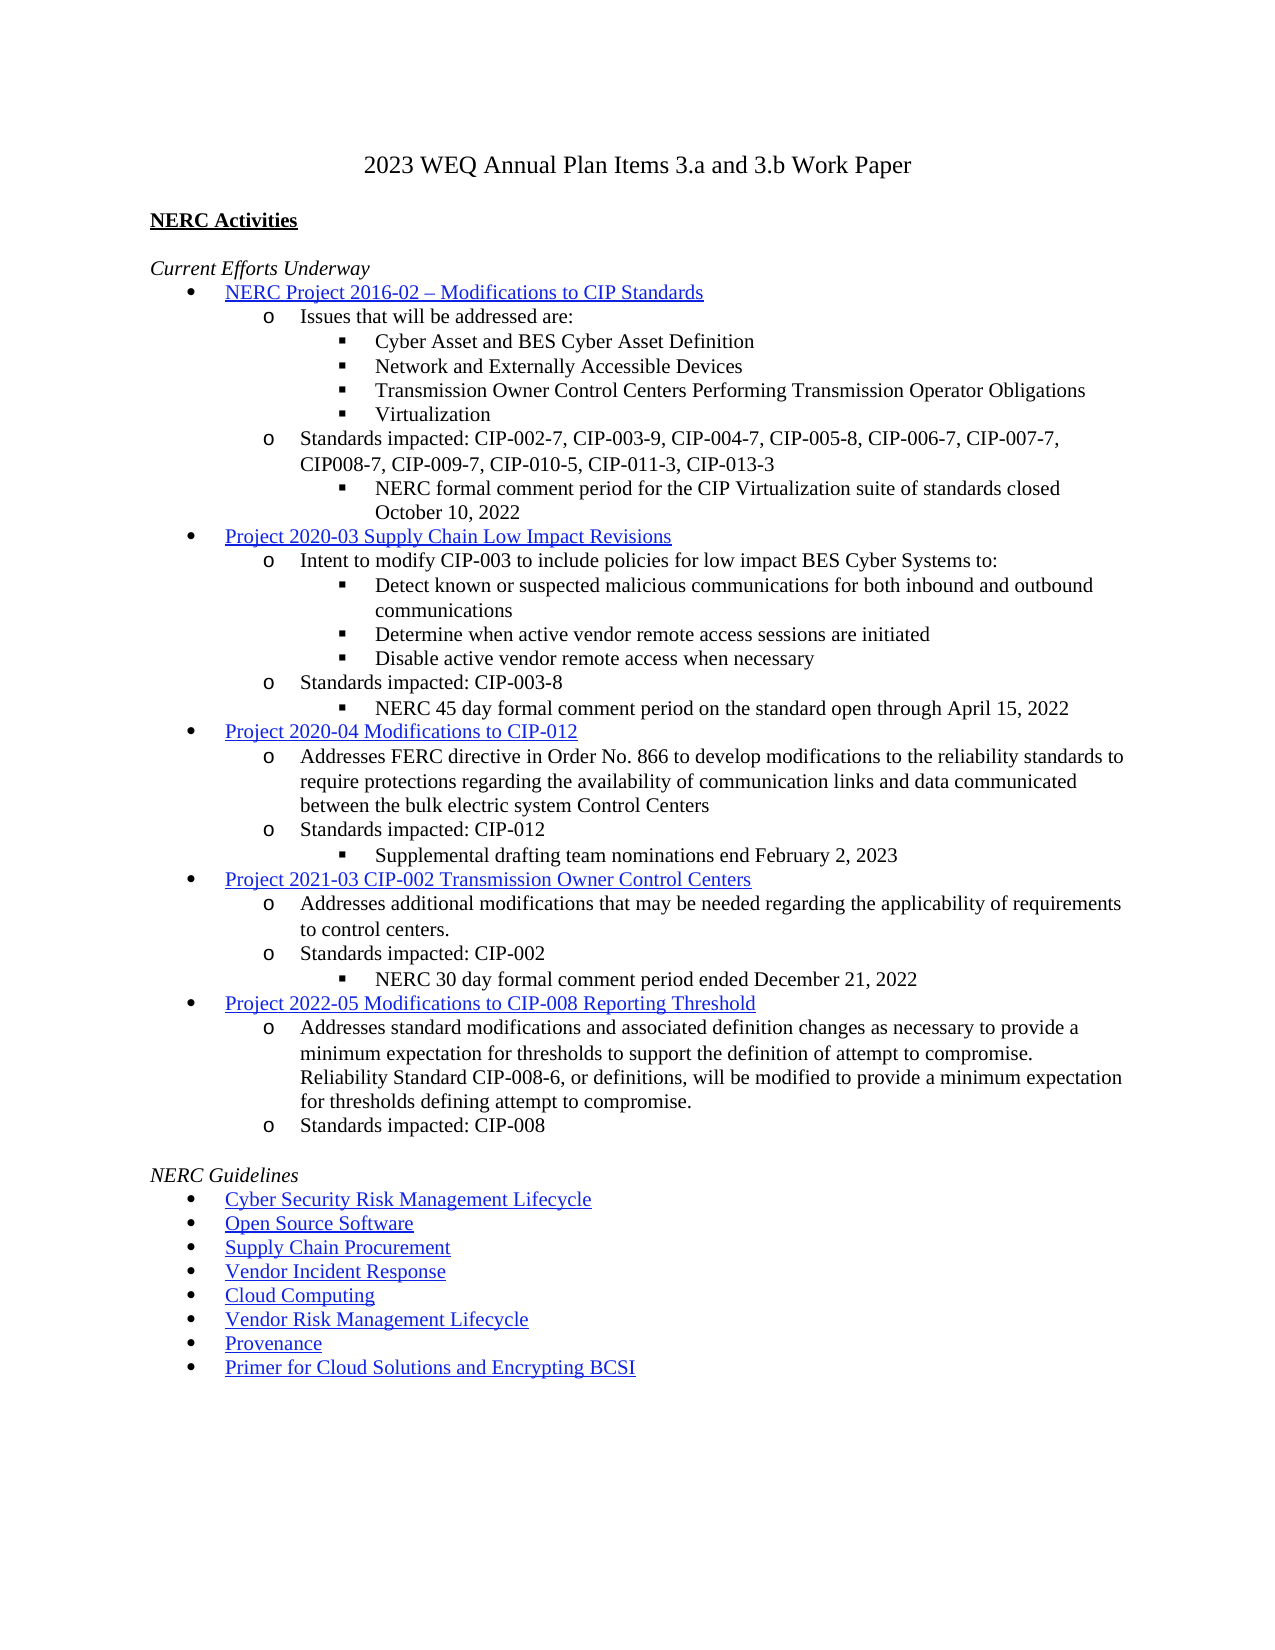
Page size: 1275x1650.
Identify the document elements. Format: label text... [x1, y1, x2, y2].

list NERC 45 day formal comment period on the standard open through April 15, 2022 [337, 695, 1125, 719]
text Current Efforts Underway [150, 256, 1125, 280]
list Intent to modify CIP-003 to include policies for low impact BES Cyber Systems to: [262, 548, 1125, 573]
list Open Source Software [187, 1211, 1125, 1235]
list NERC formal comment period for the CIP Virtualization suite of standards closed October 10, 2022 [337, 476, 1125, 524]
list Project 2020-04 Modifications to CIP-012 [187, 719, 1125, 743]
list Project 2022-05 Modifications to CIP-008 Reporting Threshold [187, 991, 1125, 1015]
list Detect known or suspected malicious communications for both inbound and outbound communications [337, 573, 1125, 622]
list Primer for Cloud Solutions and Encrypting BCSI [187, 1355, 1125, 1379]
list Virtualization [337, 402, 1125, 426]
list Standards impacted: CIP-002-7, CIP-003-9, CIP-004-7, CIP-005-8, CIP-006-7, CIP-007-7, CIP008-7, CIP-009-7, CIP-010-5, CIP-011-3, CIP-013-3 [262, 426, 1125, 476]
text 2023 WEQ Annual Plan Items 3.a and 3.b Work Paper [150, 150, 1125, 179]
list Project 2021-03 CIP-002 Transmission Owner Control Centers [187, 867, 1125, 891]
list Network and Externally Accessible Devices [337, 353, 1125, 378]
text NERC Activities [150, 207, 1125, 232]
list Project 2020-03 Supply Chain Low Impact Revisions [187, 524, 1125, 548]
list NERC 30 day formal comment period ended December 21, 2022 [337, 967, 1125, 991]
list Addresses additional modifications that may be needed regarding the applicability of requirements to control centers. [262, 891, 1125, 941]
list Addresses FERC directive in Order No. 866 to develop modifications to the reliability standards to require protections regarding the availability of communication links and data communicated between the bulk electric system Control Centers [262, 743, 1125, 817]
list Transmission Owner Control Centers Performing Transmission Operator Obligations [337, 378, 1125, 402]
list NERC Project 2016-02 – Modifications to CIP Standards [187, 280, 1125, 304]
list Standards impacted: CIP-002 [262, 941, 1125, 967]
list Determine when active vendor remote access sessions are initiated [337, 622, 1125, 646]
list Standards impacted: CIP-008 [262, 1113, 1125, 1138]
list Vendor Risk Management Lifecycle [187, 1307, 1125, 1331]
list Supplemental drafting team nominations end February 2, 2023 [337, 843, 1125, 867]
list Addresses standard modifications and associated definition changes as necessary to provide a minimum expectation for thresholds to support the definition of attempt to compromise. Reliability Standard CIP-008-6, or definitions, will be modified to provide a minimum expectation for thresholds defining attempt to compromise. [262, 1015, 1125, 1113]
list Cyber Asset and BES Cyber Asset Definition [337, 329, 1125, 353]
list Provenance [187, 1331, 1125, 1355]
list Cloud Computing [187, 1283, 1125, 1307]
list Disable active vendor remote access when necessary [337, 646, 1125, 670]
list Issues that will be addressed are: [262, 304, 1125, 329]
list Supply Chain Procurement [187, 1235, 1125, 1259]
list Standards impacted: CIP-012 [262, 817, 1125, 843]
text NERC Guidelines [150, 1163, 1125, 1187]
list Cyber Security Risk Management Lifecycle [187, 1187, 1125, 1211]
list Vendor Incident Response [187, 1259, 1125, 1283]
list Standards impacted: CIP-003-8 [262, 670, 1125, 695]
